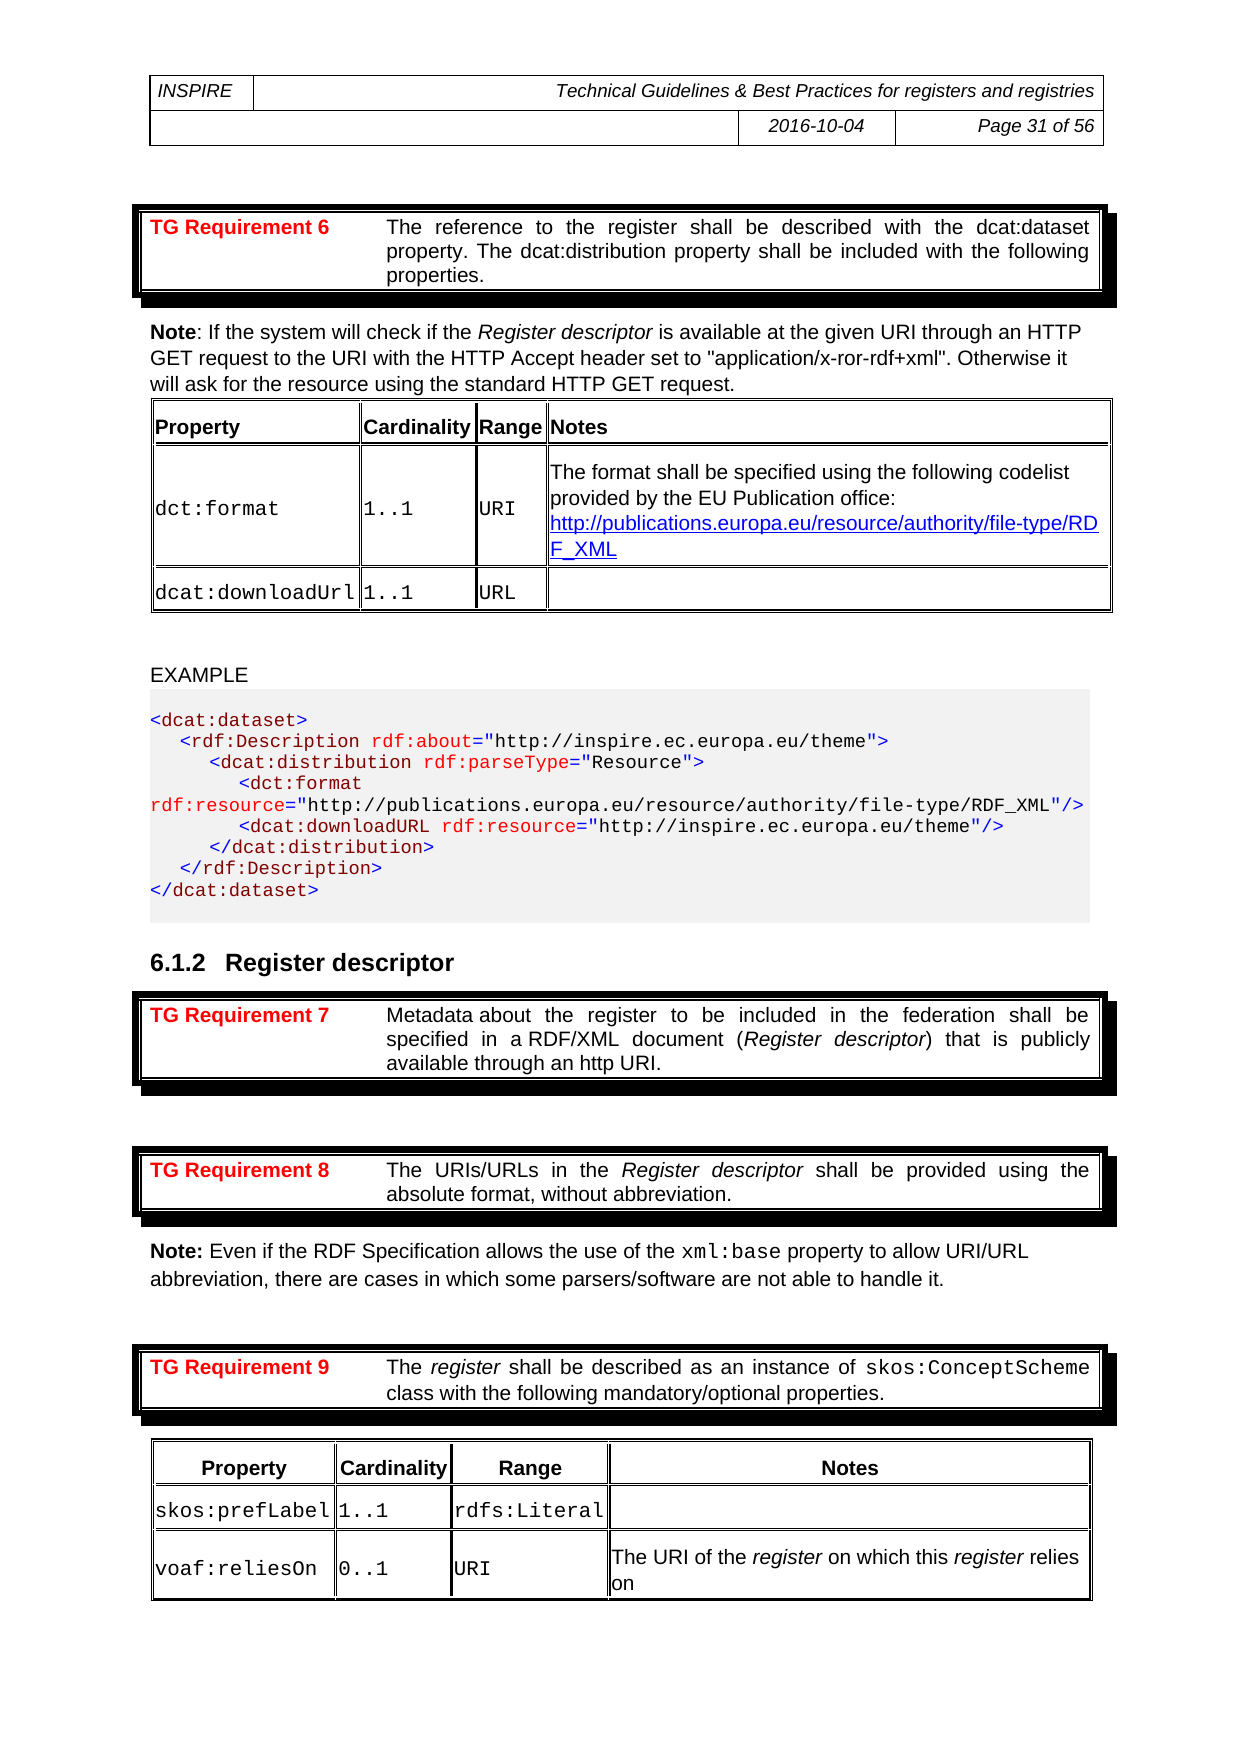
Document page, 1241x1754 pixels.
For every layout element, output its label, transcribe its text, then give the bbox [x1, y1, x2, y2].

text The URIs/URLs in the Register descriptor shall be provided using the absolute format, without abbreviation. [142, 1156, 1099, 1208]
text The register shall be described as an instance of skos:ConceptScheme class with the following mandatory/optional properties. [142, 1353, 1099, 1407]
table_cell The format shall be specified using the following codelist provided by the EU Publication office: http://publications.europa.eu/resource/authority/file-type/RDF_XML [549, 442, 1110, 564]
text </rdf:Description> [150, 859, 1090, 880]
table_cell URL [476, 568, 548, 609]
text </dcat:distribution> [150, 838, 1090, 859]
text <dcat:dataset> [150, 710, 1090, 732]
table_header Notes [609, 1442, 1089, 1483]
subtitle Register descriptor [150, 948, 1090, 977]
table_header Property [154, 401, 361, 442]
text <dct:format rdf:resource="http://publications.europa.eu/resource/authority/file-type/RDF_XML"/> [150, 774, 1090, 817]
table_cell skos:prefLabel [152, 1483, 336, 1527]
text Note: Even if the RDF Specification allows the use of the xml:base property to allow URI/URL abbreviation, there are cases in which some parsers/software are not able to handle it. [150, 1239, 1090, 1291]
table_cell URI [451, 1528, 609, 1598]
table_cell rdfs:Literal [453, 1486, 607, 1527]
table_cell 1..1 [361, 568, 476, 609]
table_header Notes [548, 401, 1110, 442]
table_header Cardinality [336, 1442, 451, 1483]
table_cell voaf:reliesOn [154, 1528, 336, 1598]
table_cell dcat:downloadUrl [154, 565, 361, 609]
table_header Range [451, 1440, 609, 1483]
text Metadata about the register to be included in the federation shall be specified in a RDF/XML document (Register descriptor) that is publicly available through an http URI. [142, 1001, 1099, 1077]
text <dcat:distribution rdf:parseType="Resource"> [150, 753, 1090, 774]
table_cell [548, 565, 1110, 609]
table_cell 0..1 [336, 1531, 451, 1598]
table_header Range [476, 401, 548, 442]
table_cell The URI of the register on which this register relies on [609, 1528, 1090, 1598]
table_header Property [154, 1442, 336, 1483]
text The reference to the register shall be described with the dcat:dataset property. The dcat:distribution property shall be included with the following properties. [142, 213, 1099, 289]
text <dcat:downloadURL rdf:resource="http://inspire.ec.europa.eu/theme"/> [150, 817, 1090, 838]
table_cell [609, 1483, 1091, 1527]
table_header Cardinality [361, 401, 476, 442]
table_cell URI [478, 446, 546, 564]
table_cell dct:format [154, 442, 359, 564]
table_cell 1..1 [337, 1486, 450, 1527]
text </dcat:dataset> [150, 880, 1090, 902]
text Note: If the system will check if the Register descriptor is available at the given URI through an HTTP GET request to the URI with the HTTP Accept header set to "application/x-ror-rdf+xml". Otherwise it will ask for the resource using the standard HTTP GET request. [150, 320, 1090, 396]
table_cell 1..1 [362, 446, 475, 564]
text <rdf:Description rdf:about="http://inspire.ec.europa.eu/theme"> [150, 732, 1090, 753]
text EXAMPLE [150, 663, 1090, 687]
